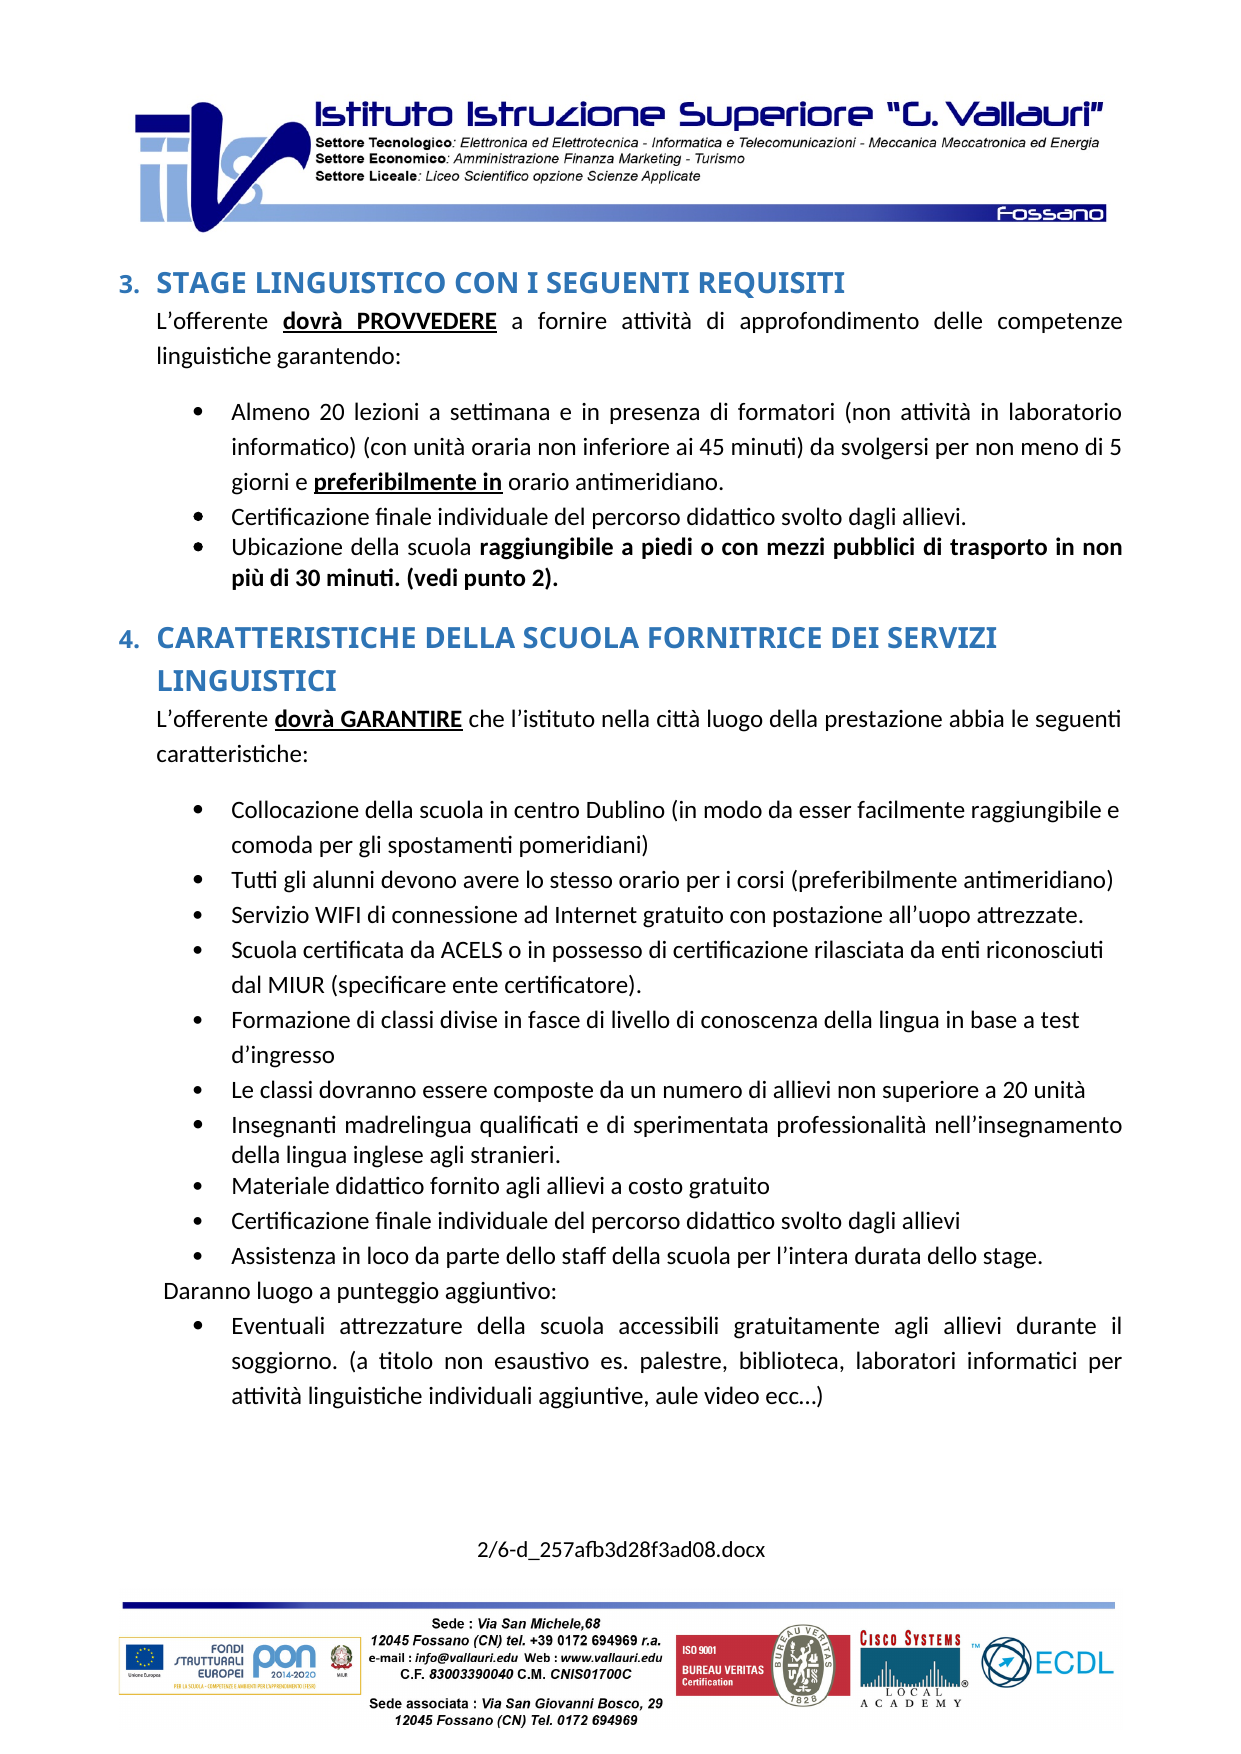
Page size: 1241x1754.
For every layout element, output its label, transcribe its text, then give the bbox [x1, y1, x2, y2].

list Servizio WIFI di connessione ad Internet gratuito con postazione all’uopo attrezzate. [194, 899, 1123, 929]
list Certificazione finale individuale del percorso didattico svolto dagli allievi [194, 1205, 1123, 1235]
list Materiale didattico fornito agli allievi a costo gratuito [194, 1170, 1123, 1200]
picture [118, 75, 1123, 238]
list Collocazione della scuola in centro Dublino (in modo da esser facilmente raggiungibile e comoda per gli spostamenti pomeridiani) [194, 794, 1123, 859]
list Almeno 20 lezioni a settimana e in presenza di formatori (non attività in laboratorio informatico) (con unità oraria non inferiore ai 45 minuti) da svolgersi per non meno di 5 giorni e preferibilmente in orario antimeridiano. [194, 396, 1123, 496]
list Tutti gli alunni devono avere lo stesso orario per i corsi (preferibilmente antimeridiano) [194, 864, 1123, 894]
list Scuola certificata da ACELS o in possesso di certificazione rilasciata da enti riconosciuti dal MIUR (specificare ente certificatore). [194, 934, 1123, 999]
subtitle STAGE LINGUISTICO CON I SEGUENTI REQUISITI [119, 262, 1123, 302]
list Le classi dovranno essere composte da un numero di allievi non superiore a 20 unità [194, 1074, 1123, 1104]
subtitle CARATTERISTICHE DELLA SCUOLA FORNITRICE DEI SERVIZI LINGUISTICI [119, 617, 1123, 700]
list Formazione di classi divise in fasce di livello di conoscenza della lingua in base a test d’ingresso [194, 1004, 1123, 1069]
list Daranno luogo a punteggio aggiuntivo: [163, 1275, 1123, 1305]
list Assistenza in loco da parte dello staff della scuola per l’intera durata dello stage. [194, 1240, 1123, 1270]
list Certificazione finale individuale del percorso didattico svolto dagli allievi. [194, 501, 1123, 531]
picture [118, 1588, 1123, 1730]
list Eventuali attrezzature della scuola accessibili gratuitamente agli allievi durante il soggiorno. (a titolo non esaustivo es. palestre, biblioteca, laboratori informatici per attività linguistiche individuali aggiuntive, aule video ecc…) [194, 1310, 1123, 1410]
list Ubicazione della scuola raggiungibile a piedi o con mezzi pubblici di trasporto in non più di 30 minuti. (vedi punto 2). [194, 531, 1123, 592]
list Insegnanti madrelingua qualificati e di sperimentata professionalità nell’insegnamento della lingua inglese agli stranieri. [194, 1109, 1123, 1170]
text L’offerente dovrà GARANTIRE che l’istituto nella città luogo della prestazione abbia le seguenti caratteristiche: [156, 703, 1123, 768]
text L’offerente dovrà PROVVEDERE a fornire attività di approfondimento delle competenze linguistiche garantendo: [156, 305, 1123, 371]
